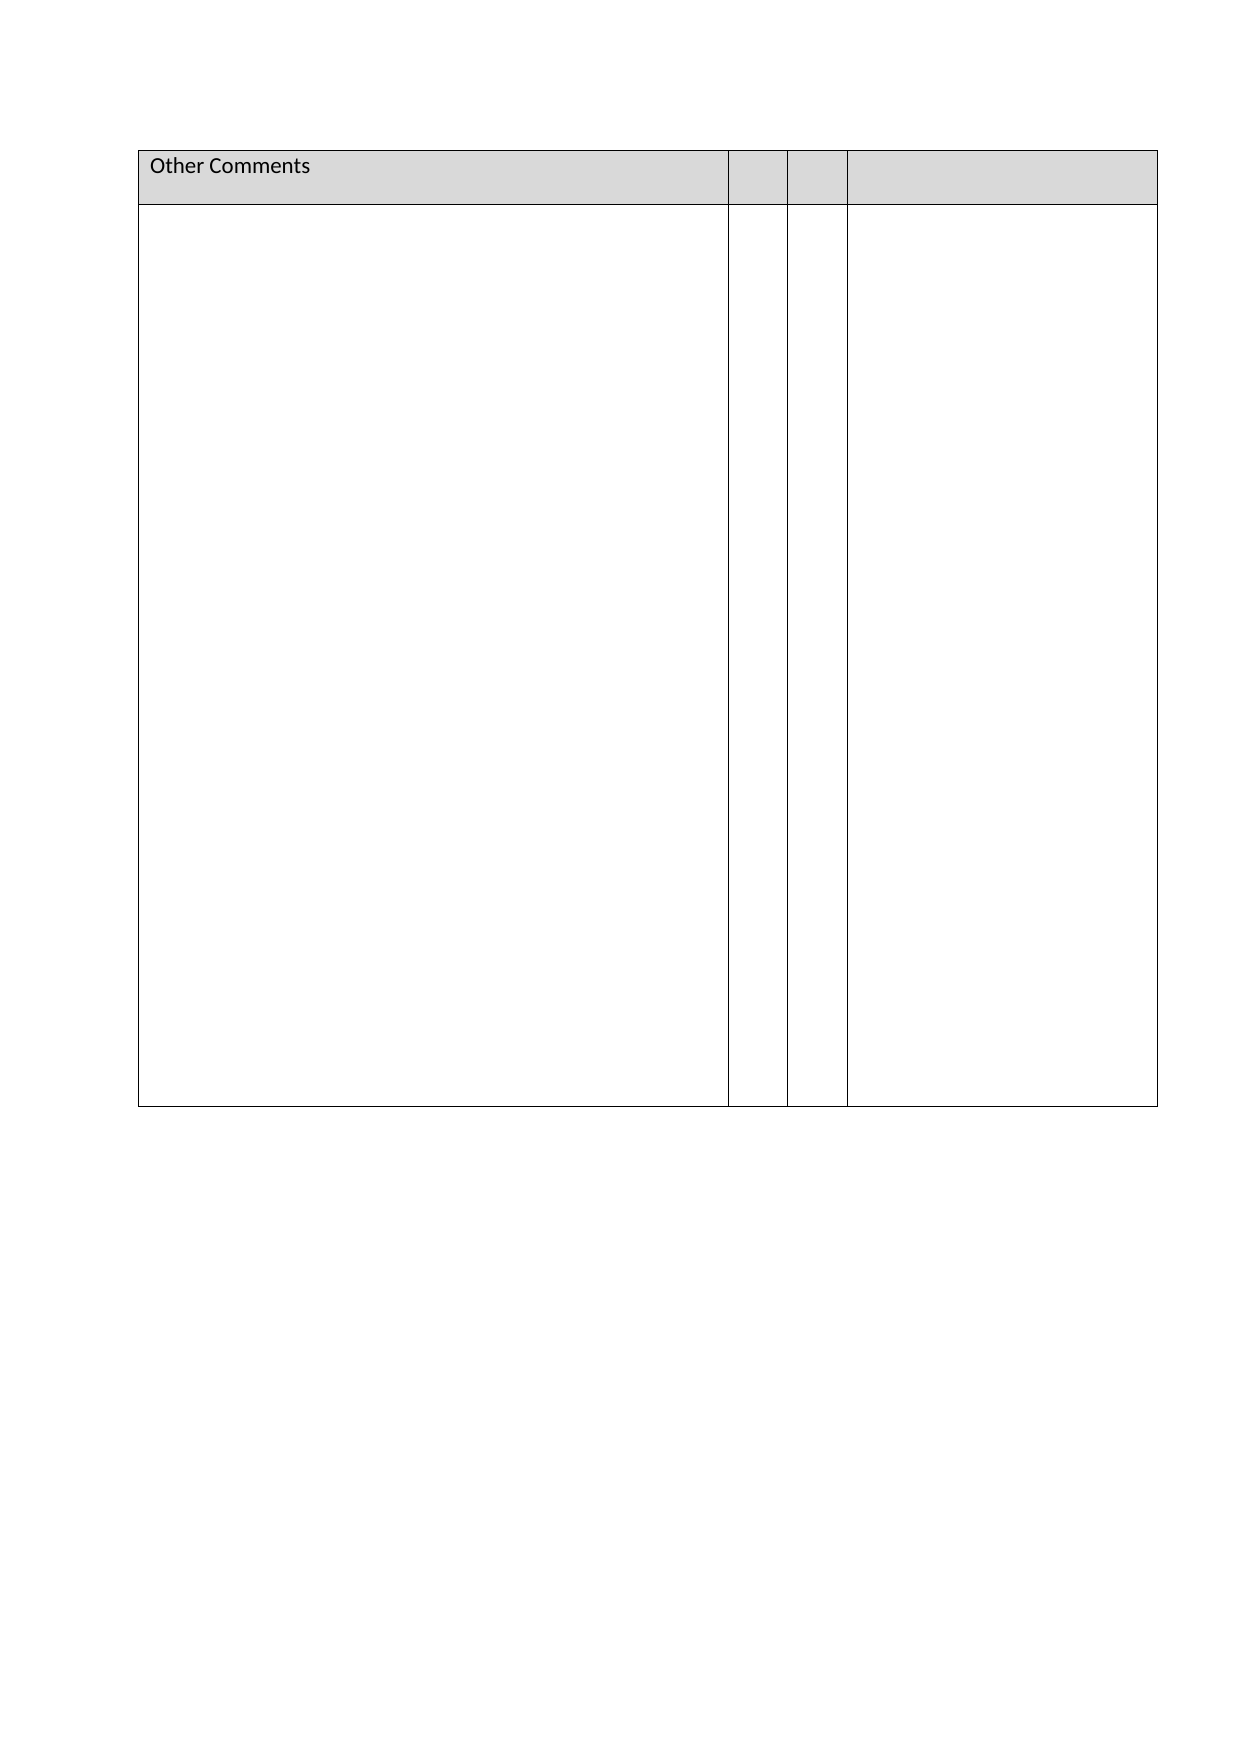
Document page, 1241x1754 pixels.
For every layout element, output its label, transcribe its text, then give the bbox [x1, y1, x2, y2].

table_cell Other Comments [139, 151, 728, 204]
table_cell [788, 205, 847, 1106]
table_cell [848, 151, 1157, 204]
table_cell [729, 151, 787, 204]
table_cell [848, 205, 1157, 1106]
table_cell [729, 205, 787, 1106]
table_cell [788, 151, 847, 204]
table_cell [139, 205, 728, 1106]
